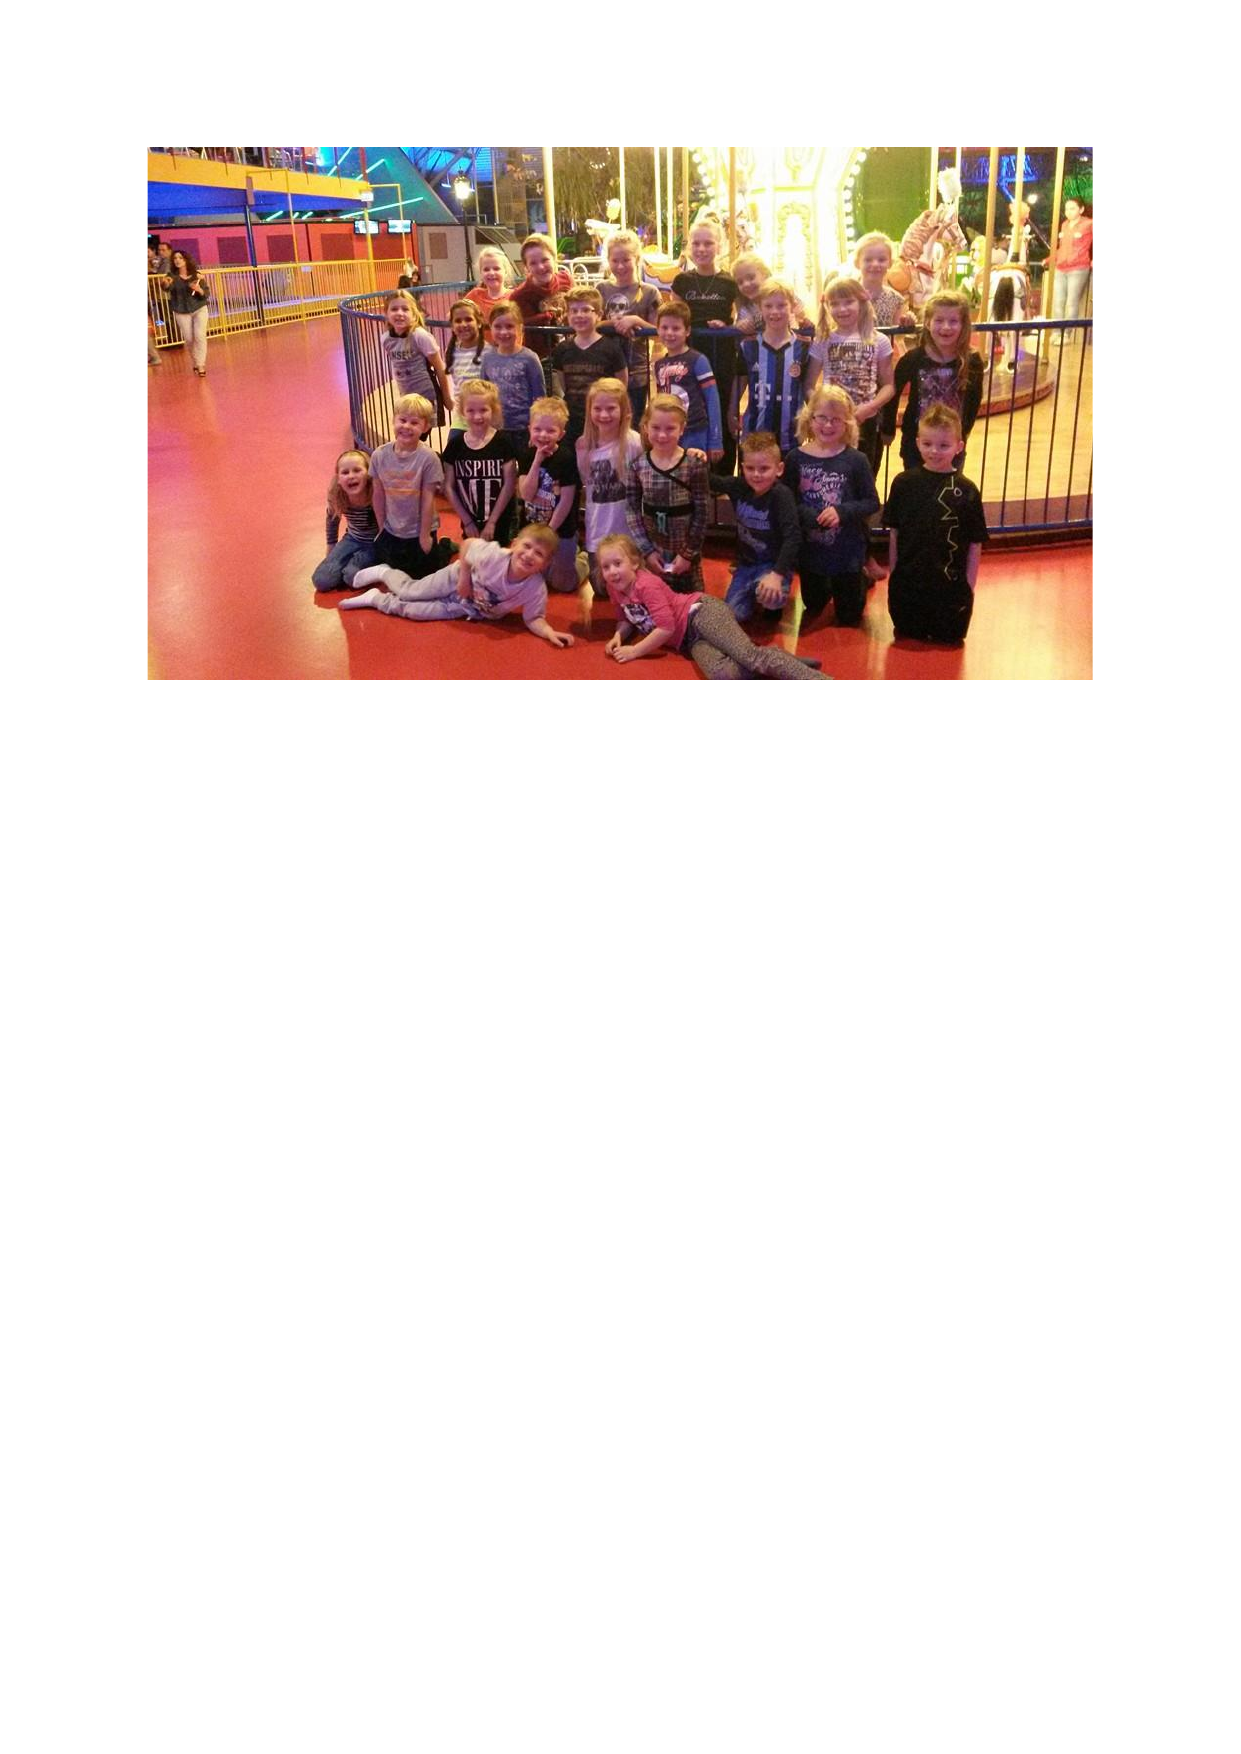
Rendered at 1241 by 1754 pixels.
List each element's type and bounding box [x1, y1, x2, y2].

picture [147, 147, 1093, 680]
